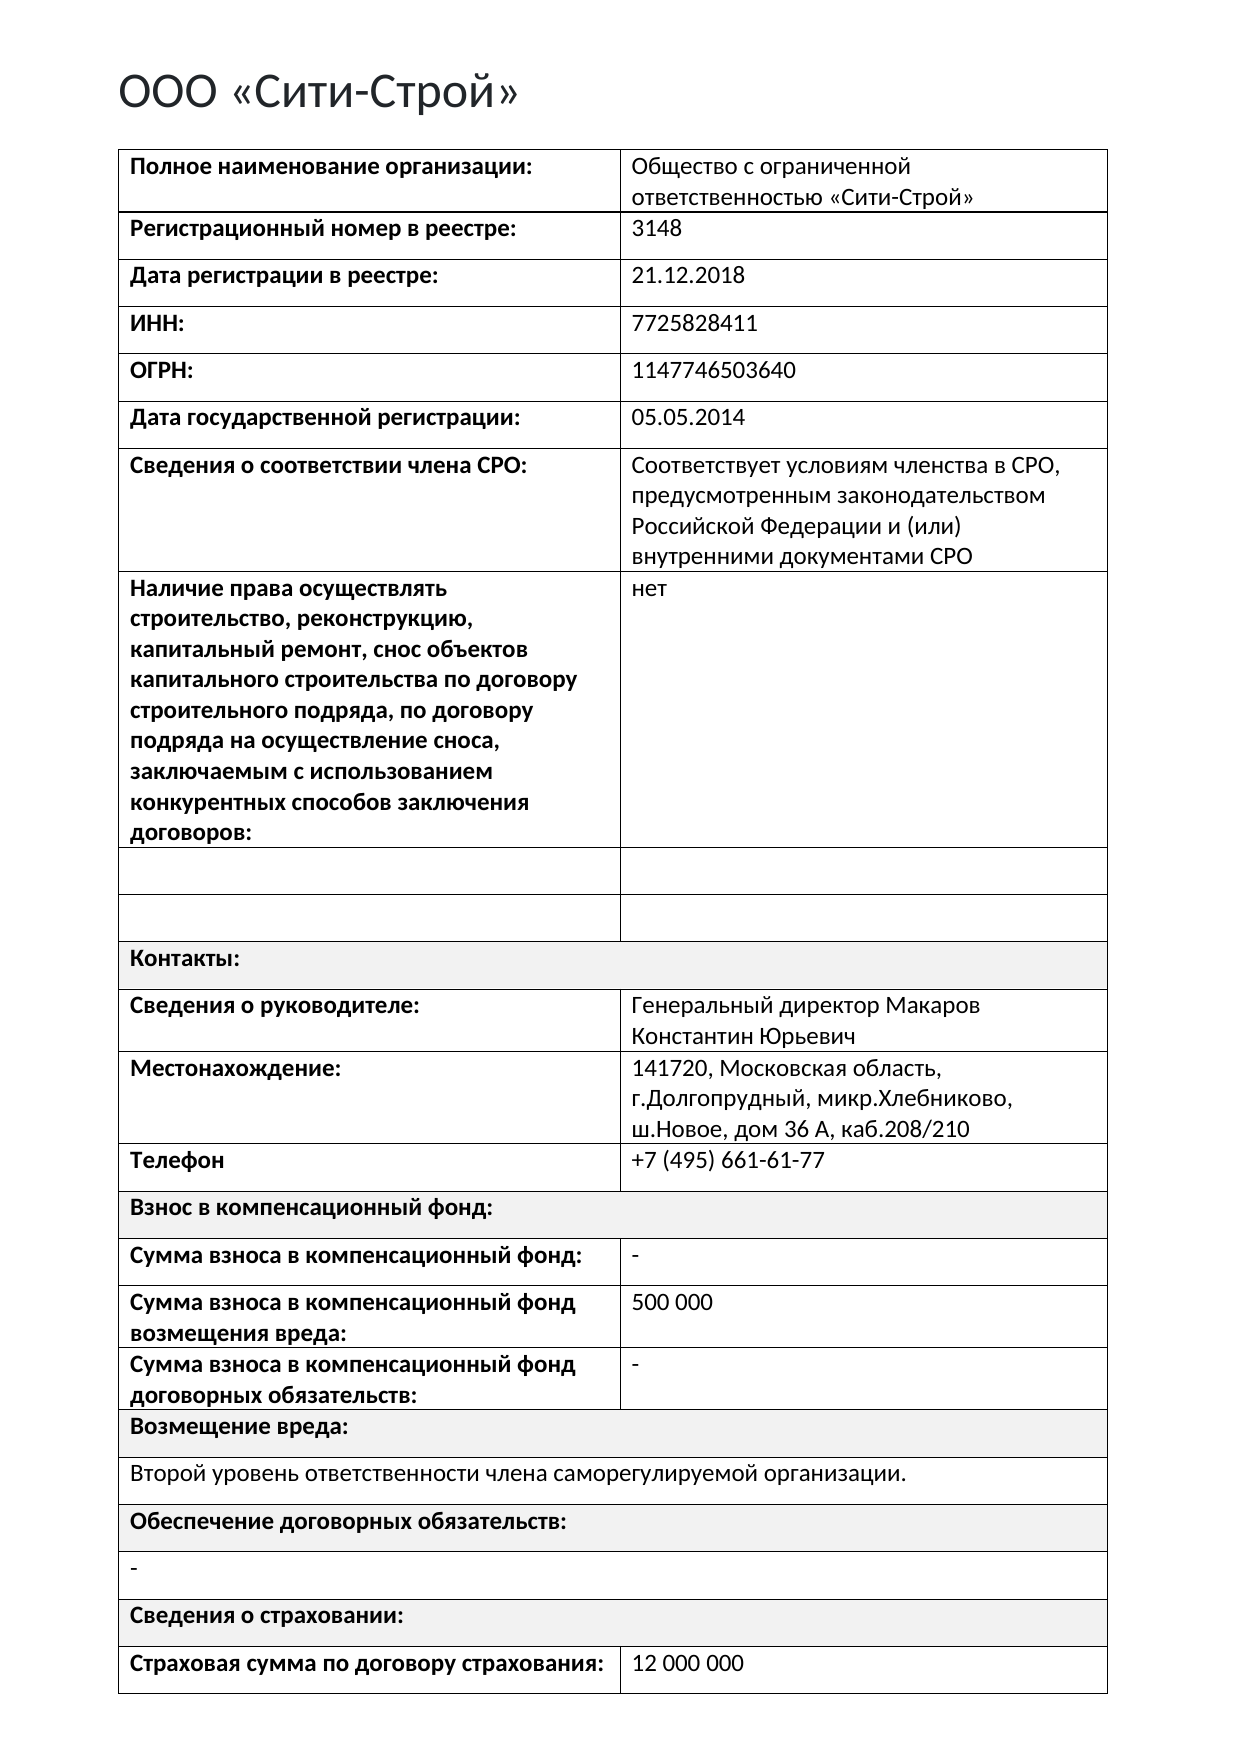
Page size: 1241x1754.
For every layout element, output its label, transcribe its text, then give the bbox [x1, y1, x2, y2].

table_cell 3148 [621, 213, 1107, 259]
table_cell Второй уровень ответственности члена саморегулируемой организации. [119, 1458, 1107, 1504]
table_cell ОГРН: [119, 354, 620, 401]
table_cell Наличие права осуществлять строительство, реконструкцию, капитальный ремонт, снос объектов капитального строительства по договору строительного подряда, по договору подряда на осуществление сноса, заключаемым с использованием конкурентных способов заключения договоров: [119, 572, 620, 847]
table_cell нет [621, 572, 1107, 847]
table_cell Телефон [119, 1144, 620, 1191]
table_cell [621, 848, 1107, 894]
table_cell 500 000 [621, 1286, 1107, 1347]
table_header Общество с ограниченной ответственностью «Сити-Строй» [621, 150, 1107, 211]
table_cell 21.12.2018 [621, 260, 1107, 306]
table_cell Сумма взноса в компенсационный фонд договорных обязательств: [119, 1348, 620, 1409]
table_cell 05.05.2014 [621, 402, 1107, 448]
text ООО «Сити-Строй» [118, 59, 1181, 120]
table_cell Местонахождение: [119, 1052, 620, 1143]
table_header Полное наименование организации: [119, 150, 620, 211]
table_cell [119, 848, 620, 894]
table_cell Дата государственной регистрации: [119, 402, 620, 448]
table_cell [119, 895, 620, 941]
table_cell Взнос в компенсационный фонд: [119, 1192, 1107, 1238]
table_cell 1147746503640 [621, 354, 1107, 401]
table_cell Сумма взноса в компенсационный фонд: [119, 1239, 620, 1285]
table_cell ИНН: [119, 307, 620, 353]
table_cell Обеспечение договорных обязательств: [119, 1505, 1107, 1551]
table_cell +7 (495) 661-61-77 [621, 1144, 1107, 1191]
table_cell Генеральный директор Макаров Константин Юрьевич [621, 990, 1107, 1051]
table_cell Сведения о соответствии члена СРО: [119, 449, 620, 571]
table_cell Страховая сумма по договору страхования: [119, 1647, 620, 1693]
table_cell Сумма взноса в компенсационный фонд возмещения вреда: [119, 1286, 620, 1347]
table_cell Контакты: [119, 942, 1107, 988]
table_cell Дата регистрации в реестре: [119, 260, 620, 306]
table_cell - [119, 1552, 1107, 1598]
table_cell Сведения о руководителе: [119, 990, 620, 1051]
table_cell - [621, 1239, 1107, 1285]
table_cell Регистрационный номер в реестре: [119, 213, 620, 259]
table_cell - [621, 1348, 1107, 1409]
table_cell [621, 895, 1107, 941]
table_cell Сведения о страховании: [119, 1600, 1107, 1646]
table_cell 12 000 000 [621, 1647, 1107, 1693]
table_cell Возмещение вреда: [119, 1410, 1107, 1457]
table_cell 141720, Московская область, г.Долгопрудный, микр.Хлебниково, ш.Новое, дом 36 А, каб.208/210 [621, 1052, 1107, 1143]
table_cell Соответствует условиям членства в СРО, предусмотренным законодательством Российской Федерации и (или) внутренними документами СРО [621, 449, 1107, 571]
table_cell 7725828411 [621, 307, 1107, 353]
